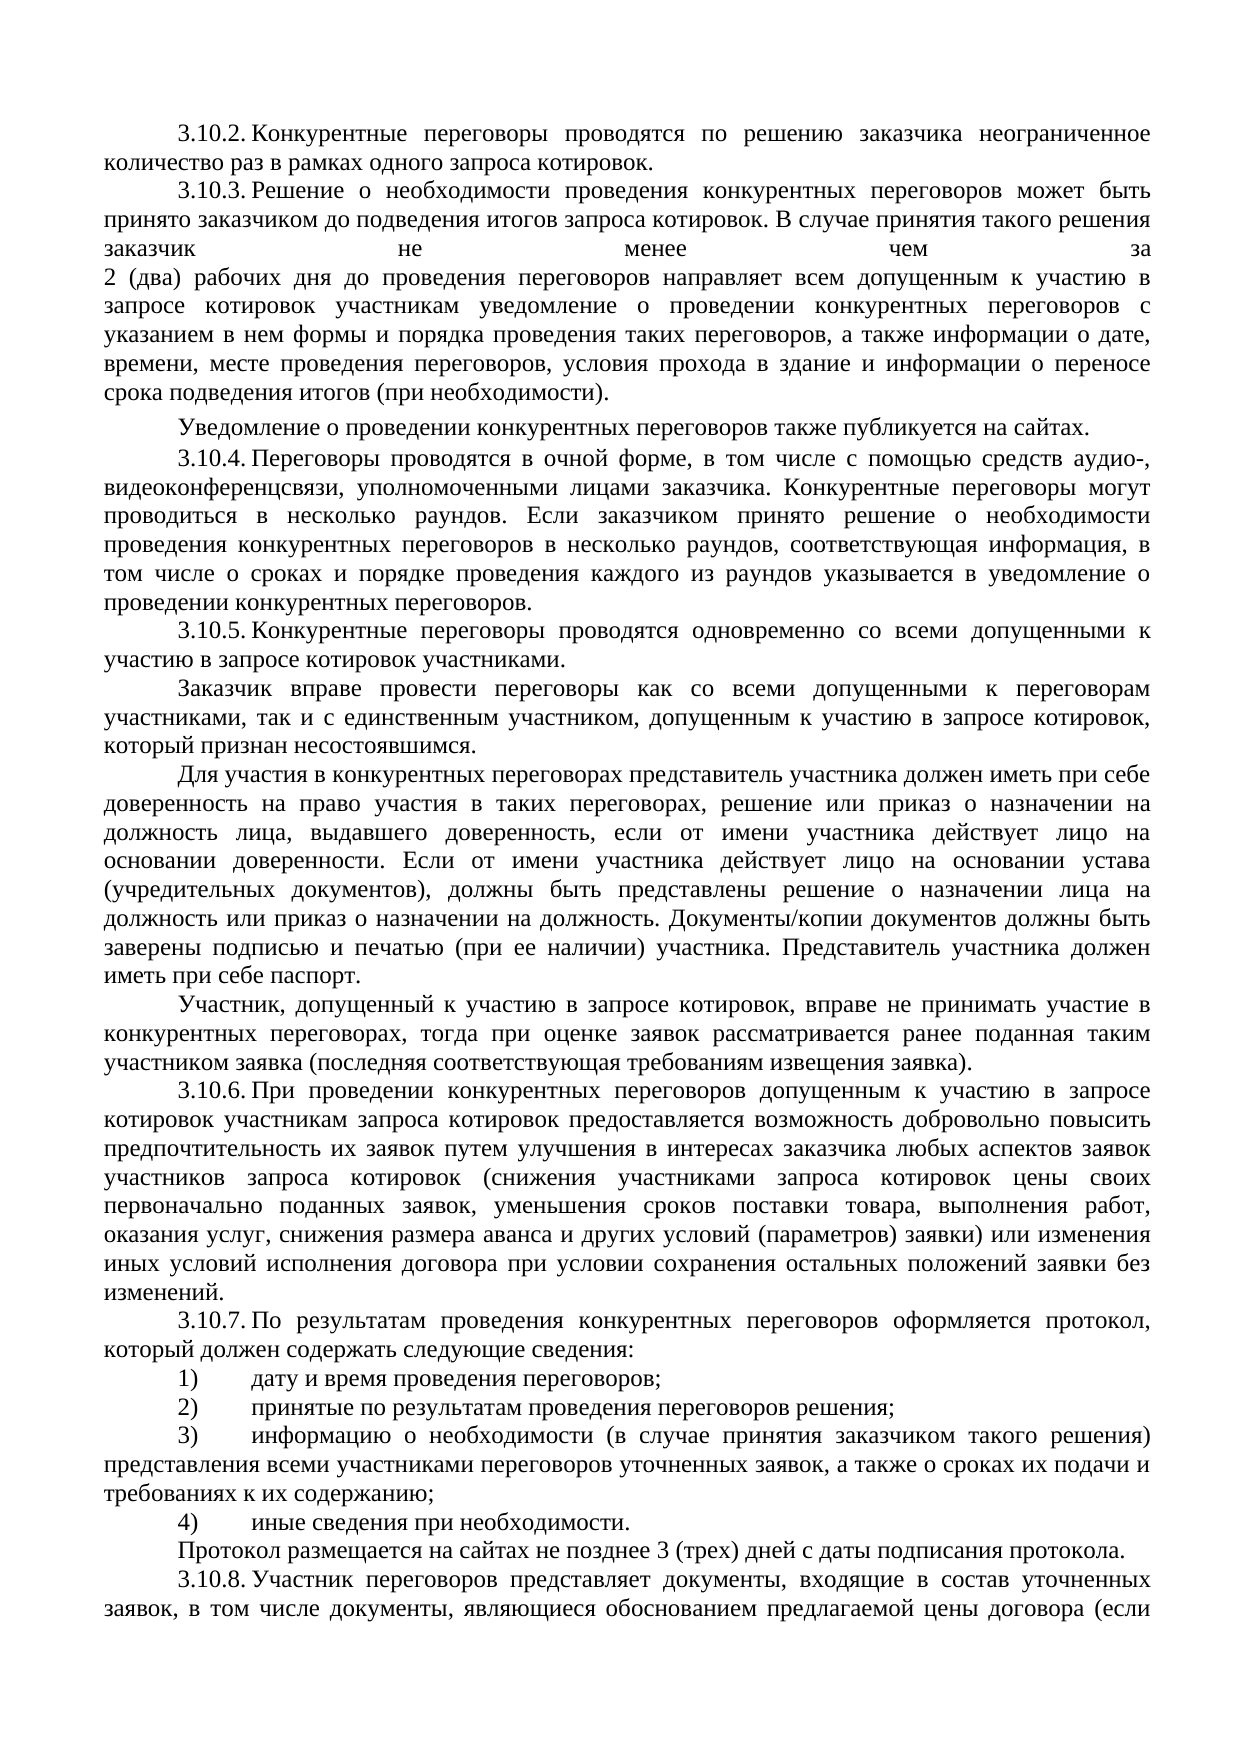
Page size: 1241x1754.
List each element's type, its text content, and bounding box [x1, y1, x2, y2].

list Заказчик вправе провести переговоры как со всеми допущенными к переговорам участниками, так и с единственным участником, допущенным к участию в запросе котировок, который признан несостоявшимся. [103, 673, 1152, 759]
list 2) принятые по результатам проведения переговоров решения; [103, 1392, 1152, 1421]
list 4) иные сведения при необходимости. [103, 1507, 1152, 1536]
list 3) информацию о необходимости (в случае принятия заказчиком такого решения) представления всеми участниками переговоров уточненных заявок, а также о сроках их подачи и требованиях к их содержанию; [103, 1421, 1152, 1507]
list 1) дату и время проведения переговоров; [103, 1363, 1152, 1392]
list Переговоры проводятся в очной форме, в том числе с помощью средств аудио-, видеоконференцсвязи, уполномоченными лицами заказчика. Конкурентные переговоры могут проводиться в несколько раундов. Если заказчиком принято решение о необходимости проведения конкурентных переговоров в несколько раундов, соответствующая информация, в том числе о сроках и порядке проведения каждого из раундов указывается в уведомление о проведении конкурентных переговоров. [103, 443, 1152, 616]
list По результатам проведения конкурентных переговоров оформляется протокол, который должен содержать следующие сведения: [103, 1306, 1152, 1363]
text Уведомление о проведении конкурентных переговоров также публикуется на сайтах. [103, 406, 1152, 443]
list Участник, допущенный к участию в запросе котировок, вправе не принимать участие в конкурентных переговорах, тогда при оценке заявок рассматривается ранее поданная таким участником заявка (последняя соответствующая требованиям извещения заявка). [103, 989, 1152, 1076]
list Решение о необходимости проведения конкурентных переговоров может быть принято заказчиком до подведения итогов запроса котировок. В случае принятия такого решения заказчик не менее чем за 2 (два) рабочих дня до проведения переговоров направляет всем допущенным к участию в запросе котировок участникам уведомление о проведении конкурентных переговоров с указанием в нем формы и порядка проведения таких переговоров, а также информации о дате, времени, месте проведения переговоров, условия прохода в здание и информации о переносе срока подведения итогов (при необходимости). [103, 176, 1152, 406]
list При проведении конкурентных переговоров допущенным к участию в запросе котировок участникам запроса котировок предоставляется возможность добровольно повысить предпочтительность их заявок путем улучшения в интересах заказчика любых аспектов заявок участников запроса котировок (снижения участниками запроса котировок цены своих первоначально поданных заявок, уменьшения сроков поставки товара, выполнения работ, оказания услуг, снижения размера аванса и других условий (параметров) заявки) или изменения иных условий исполнения договора при условии сохранения остальных положений заявки без изменений. [103, 1076, 1152, 1306]
list Для участия в конкурентных переговорах представитель участника должен иметь при себе доверенность на право участия в таких переговорах, решение или приказ о назначении на должность лица, выдавшего доверенность, если от имени участника действует лицо на основании доверенности. Если от имени участника действует лицо на основании устава (учредительных документов), должны быть представлены решение о назначении лица на должность или приказ о назначении на должность. Документы/копии документов должны быть заверены подписью и печатью (при ее наличии) участника. Представитель участника должен иметь при себе паспорт. [103, 759, 1152, 989]
list Конкурентные переговоры проводятся одновременно со всеми допущенными к участию в запросе котировок участниками. [103, 616, 1152, 673]
list Протокол размещается на сайтах не позднее 3 (трех) дней с даты подписания протокола. [103, 1536, 1152, 1564]
list Конкурентные переговоры проводятся по решению заказчика неограниченное количество раз в рамках одного запроса котировок. [103, 118, 1152, 176]
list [103, 1564, 1152, 1622]
